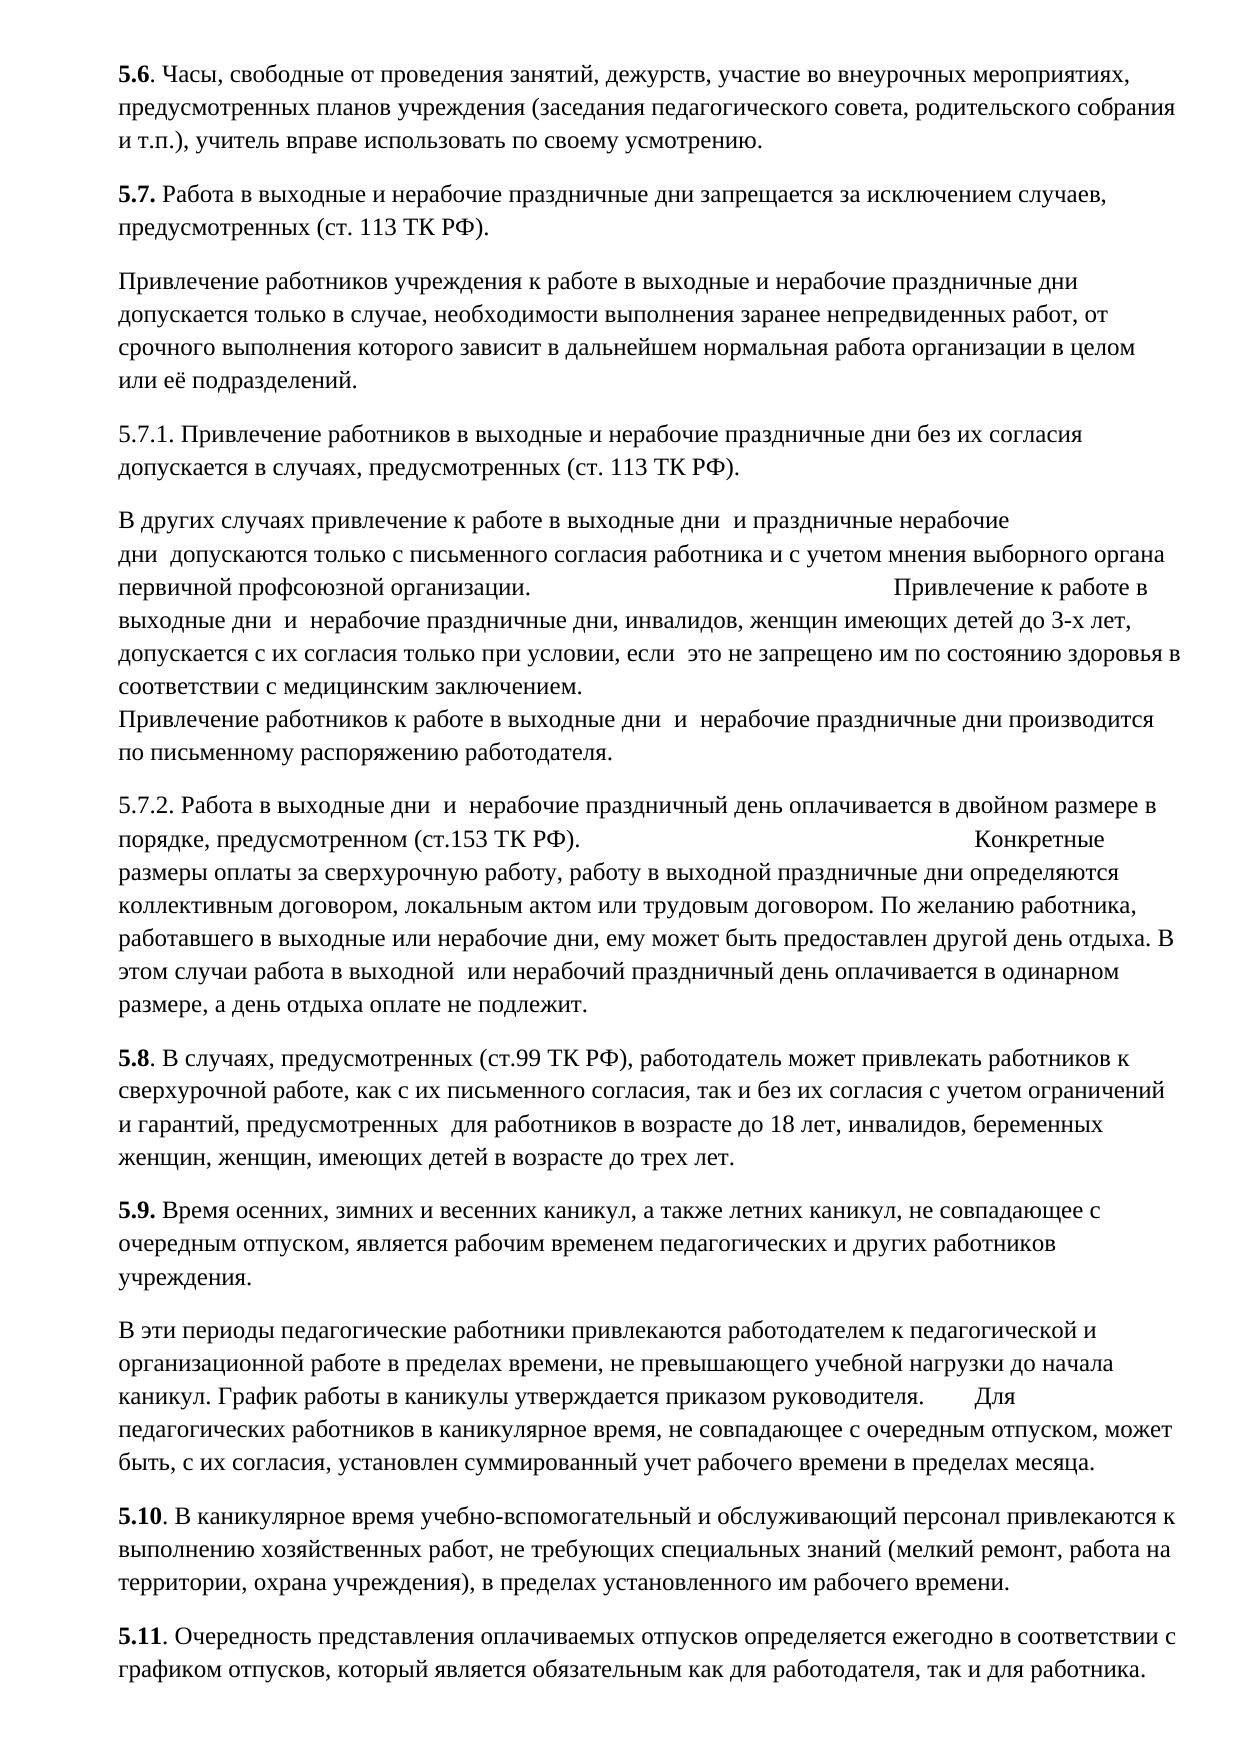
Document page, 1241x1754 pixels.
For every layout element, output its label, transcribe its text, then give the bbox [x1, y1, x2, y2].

text 5.9. Время осенних, зимних и весенних каникул, а также летних каникул, не совпадающее с очередным отпуском, является рабочим временем педагогических и других работников учреждения. [118, 1196, 1181, 1290]
text 5.10. В каникулярное время учебно-вспомогательный и обслуживающий персонал привлекаются к выполнению хозяйственных работ, не требующих специальных знаний (мелкий ремонт, работа на территории, охрана учреждения), в пределах установленного им рабочего времени. [118, 1501, 1181, 1596]
text 5.11. Очередность представления оплачиваемых отпусков определяется ежегодно в соответствии с графиком отпусков, который является обязательным как для работодателя, так и для работника. [118, 1621, 1181, 1683]
text 5.7. Работа в выходные и нерабочие праздничные дни запрещается за исключением случаев, предусмотренных (ст. 113 ТК РФ). [118, 179, 1181, 241]
text В эти периоды педагогические работники привлекаются работодателем к педагогической и организационной работе в пределах времени, не превышающего учебной нагрузки до начала каникул. График работы в каникулы утверждается приказом руководителя. Для педагогических работников в каникулярное время, не совпадающее с очередным отпуском, может быть, с их согласия, установлен суммированный учет рабочего времени в пределах месяца. [118, 1315, 1181, 1476]
text 5.6. Часы, свободные от проведения занятий, дежурств, участие во внеурочных мероприятиях, предусмотренных планов учреждения (заседания педагогического совета, родительского собрания и т.п.), учитель вправе использовать по своему усмотрению. [118, 59, 1181, 154]
text 5.7.2. Работа в выходные дни и нерабочие праздничный день оплачивается в двойном размере в порядке, предусмотренном (ст.153 ТК РФ). Конкретные размеры оплаты за сверхурочную работу, работу в выходной праздничные дни определяются коллективным договором, локальным актом или трудовым договором. По желанию работника, работавшего в выходные или нерабочие дни, ему может быть предоставлен другой день отдыха. В этом случаи работа в выходной или нерабочий праздничный день оплачивается в одинарном размере, а день отдыха оплате не подлежит. [118, 791, 1181, 1017]
text 5.7.1. Привлечение работников в выходные и нерабочие праздничные дни без их согласия допускается в случаях, предусмотренных (ст. 113 ТК РФ). [118, 419, 1181, 481]
text Привлечение работников учреждения к работе в выходные и нерабочие праздничные дни допускается только в случае, необходимости выполнения заранее непредвиденных работ, от срочного выполнения которого зависит в дальнейшем нормальная работа организации в целом или её подразделений. [118, 266, 1181, 394]
text В других случаях привлечение к работе в выходные дни и праздничные нерабочие дни допускаются только с письменного согласия работника и с учетом мнения выборного органа первичной профсоюзной организации. Привлечение к работе в выходные дни и нерабочие праздничные дни, инвалидов, женщин имеющих детей до 3-х лет, допускается с их согласия только при условии, если это не запрещено им по состоянию здоровья в соответствии с медицинским заключением. Привлечение работников к работе в выходные дни и нерабочие праздничные дни производится по письменному распоряжению работодателя. [118, 506, 1181, 766]
text 5.8. В случаях, предусмотренных (ст.99 ТК РФ), работодатель может привлекать работников к сверхурочной работе, как с их письменного согласия, так и без их согласия с учетом ограничений и гарантий, предусмотренных для работников в возрасте до 18 лет, инвалидов, беременных женщин, женщин, имеющих детей в возрасте до трех лет. [118, 1043, 1181, 1170]
